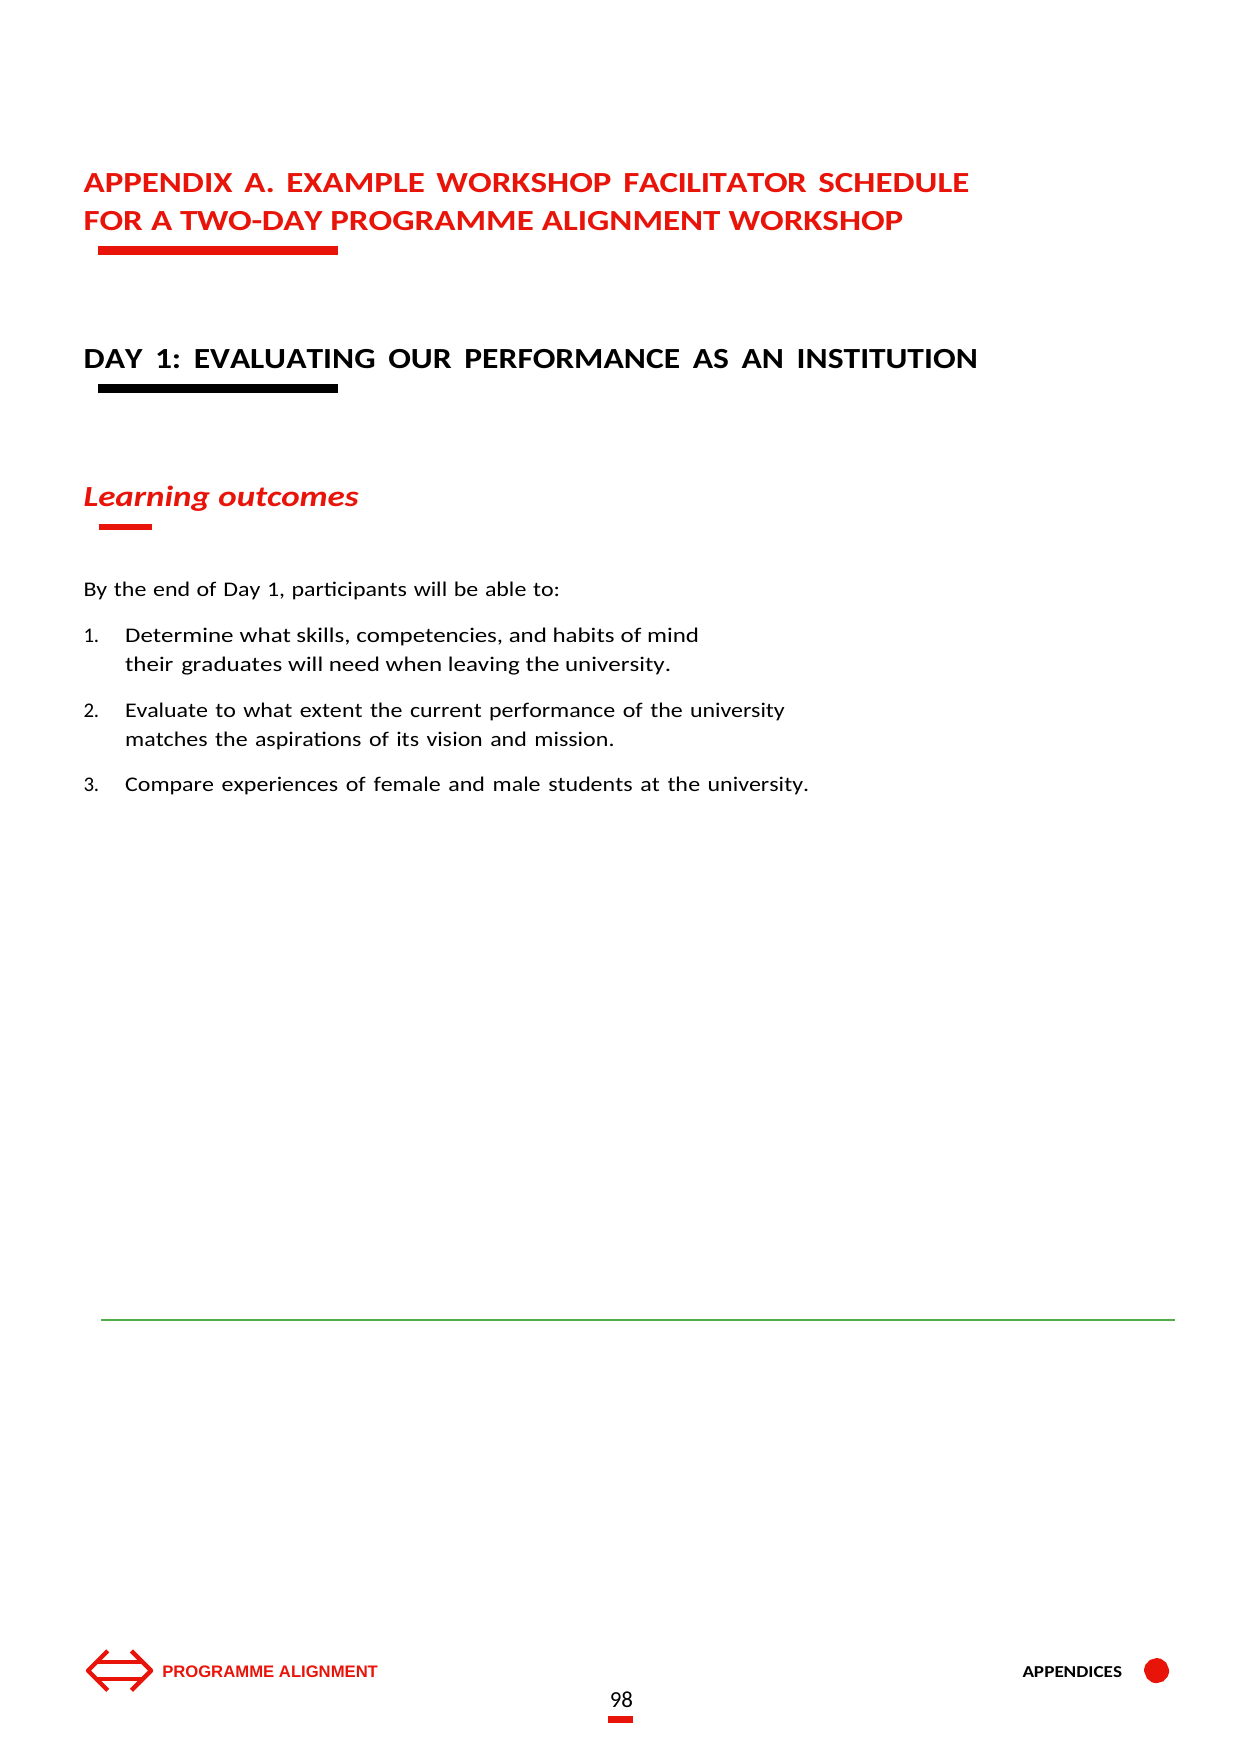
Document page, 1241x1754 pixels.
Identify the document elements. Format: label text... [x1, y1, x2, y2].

list Compare experiences of female and male students at the university. [83, 772, 1180, 797]
subtitle Learning outcomes [83, 478, 1180, 514]
text By the end of Day 1, participants will be able to: [83, 577, 1180, 602]
list Evaluate to what extent the current performance of the university matches the aspirations of its vision and mission. [83, 697, 787, 751]
list Determine what skills, competencies, and habits of mind their graduates will need when leaving the university. [83, 622, 743, 677]
subtitle DAY 1: EVALUATING OUR PERFORMANCE AS AN INSTITUTION [83, 340, 1180, 376]
subtitle APPENDIX A. EXAMPLE WORKSHOP FACILITATOR SCHEDULE FOR A TWO-DAY PROGRAMME ALIGNMENT WORKSHOP [83, 164, 1026, 238]
